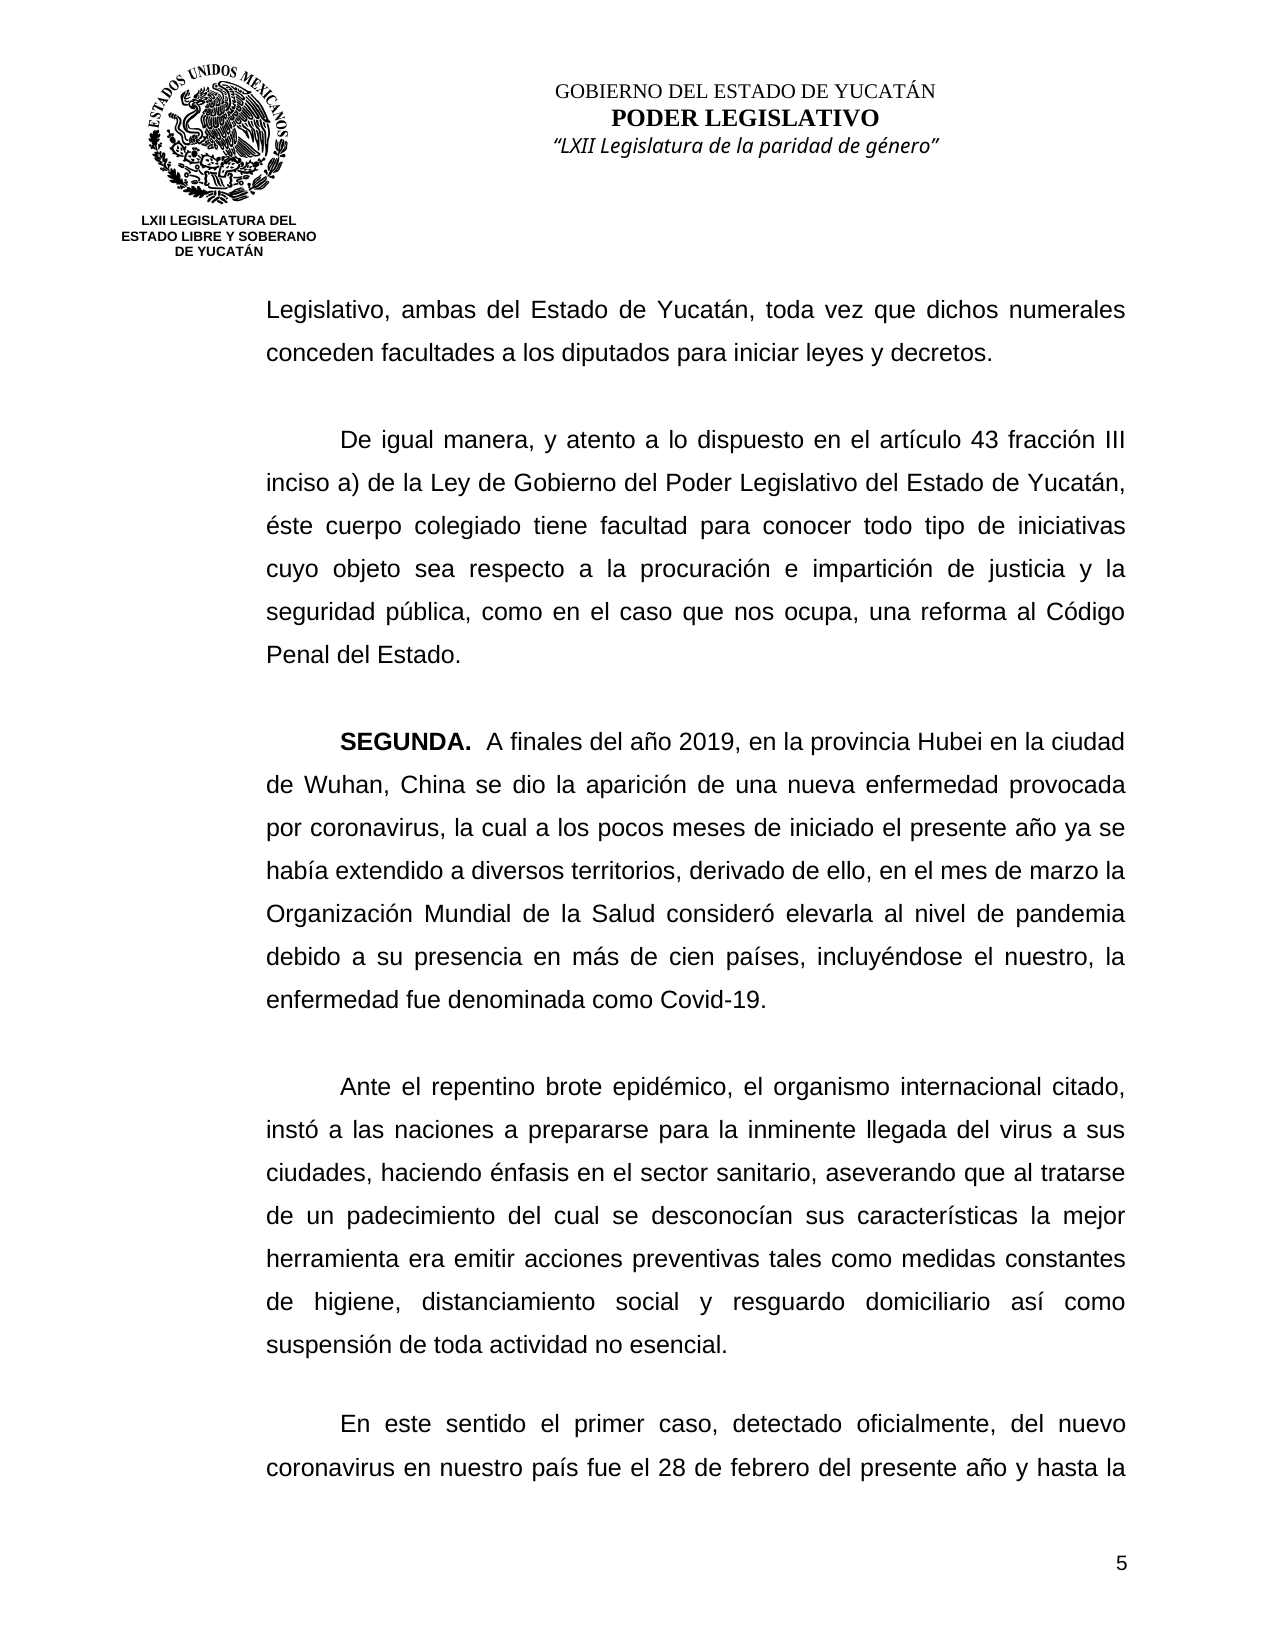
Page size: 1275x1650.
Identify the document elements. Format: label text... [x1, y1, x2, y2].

picture [114, 30, 322, 238]
text Ante el repentino brote epidémico, el organismo internacional citado, instó a las naciones a prepararse para la inminente llegada del virus a sus ciudades, haciendo énfasis en el sector sanitario, aseverando que al tratarse de un padecimiento del cual se desconocían sus características la mejor herramienta era emitir acciones preventivas tales como medidas constantes de higiene, distanciamiento social y resguardo domiciliario así como suspensión de toda actividad no esencial. [266, 1072, 1127, 1359]
text De igual manera, y atento a lo dispuesto en el artículo 43 fracción III inciso a) de la Ley de Gobierno del Poder Legislativo del Estado de Yucatán, éste cuerpo colegiado tiene facultad para conocer todo tipo de iniciativas cuyo objeto sea respecto a la procuración e impartición de justicia y la seguridad pública, como en el caso que nos ocupa, una reforma al Código Penal del Estado. [266, 425, 1127, 669]
text SEGUNDA. A finales del año 2019, en la provincia Hubei en la ciudad de Wuhan, China se dio la aparición de una nueva enfermedad provocada por coronavirus, la cual a los pocos meses de iniciado el presente año ya se había extendido a diversos territorios, derivado de ello, en el mes de marzo la Organización Mundial de la Salud consideró elevarla al nivel de pandemia debido a su presencia en más de cien países, incluyéndose el nuestro, la enfermedad fue denominada como Covid-19. [266, 727, 1127, 1014]
